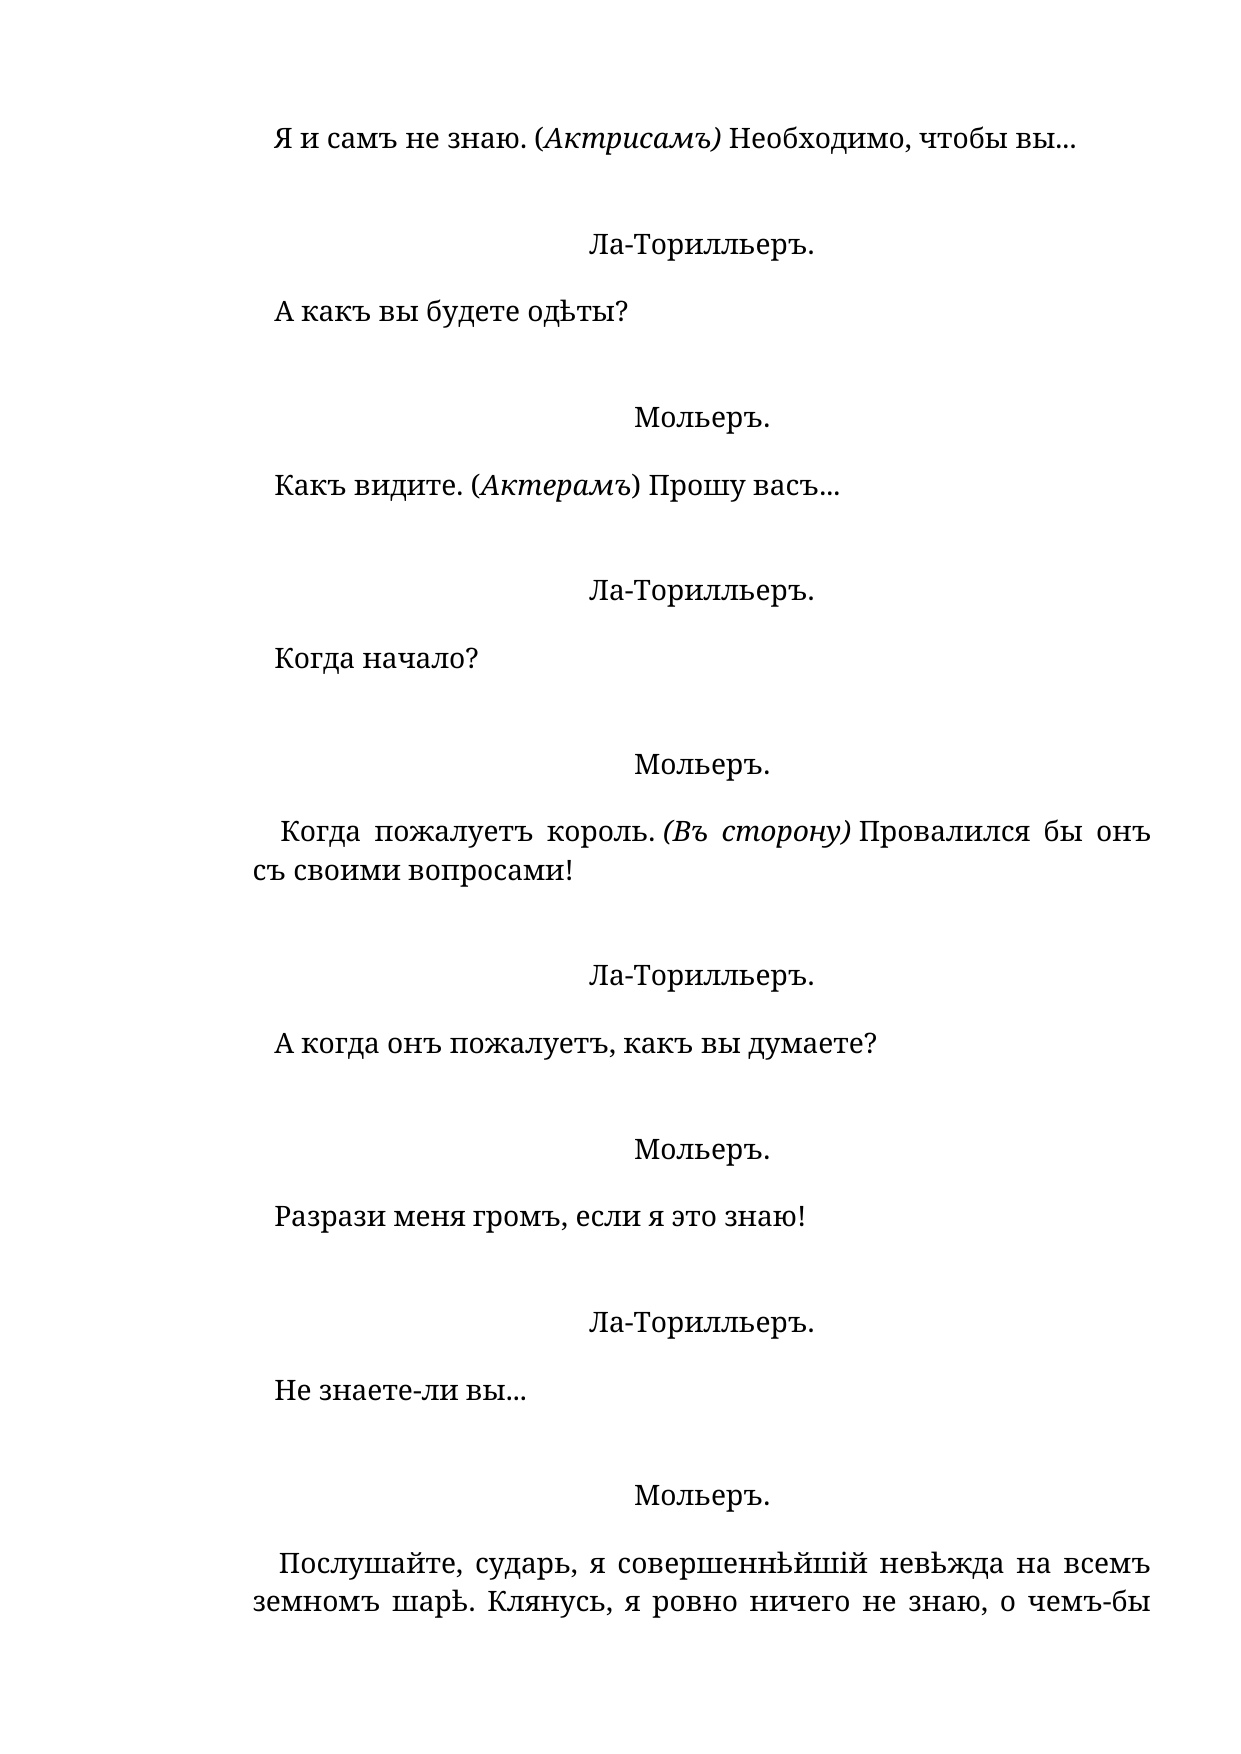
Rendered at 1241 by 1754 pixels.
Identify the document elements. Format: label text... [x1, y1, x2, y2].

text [252, 1543, 1152, 1620]
text Мольеръ. [252, 744, 1152, 782]
text Мольеръ. [252, 1476, 1152, 1514]
text Когда начало? [252, 638, 1152, 676]
text А какъ вы будете одѣты? [252, 291, 1152, 330]
text Какъ видите. (Актерамъ) Прошу васъ... [252, 465, 1152, 503]
text Я и самъ не знаю. (Актрисамъ) Необходимо, чтобы вы... [252, 118, 1152, 156]
text Мольеръ. [252, 1129, 1152, 1167]
text Ла-Торилльеръ. [252, 1302, 1152, 1341]
text Мольеръ. [252, 397, 1152, 436]
text Разрази меня громъ, если я это знаю! [252, 1196, 1152, 1235]
text Когда пожалуетъ король. (Въ сторону) Провалился бы онъ съ своими вопросами! [252, 811, 1152, 888]
text А когда онъ пожалуетъ, какъ вы думаете? [252, 1023, 1152, 1061]
text Ла-Торилльеръ. [252, 956, 1152, 994]
text Ла-Торилльеръ. [252, 224, 1152, 262]
text Не знаете-ли вы... [252, 1370, 1152, 1408]
text Ла-Торилльеръ. [252, 571, 1152, 609]
